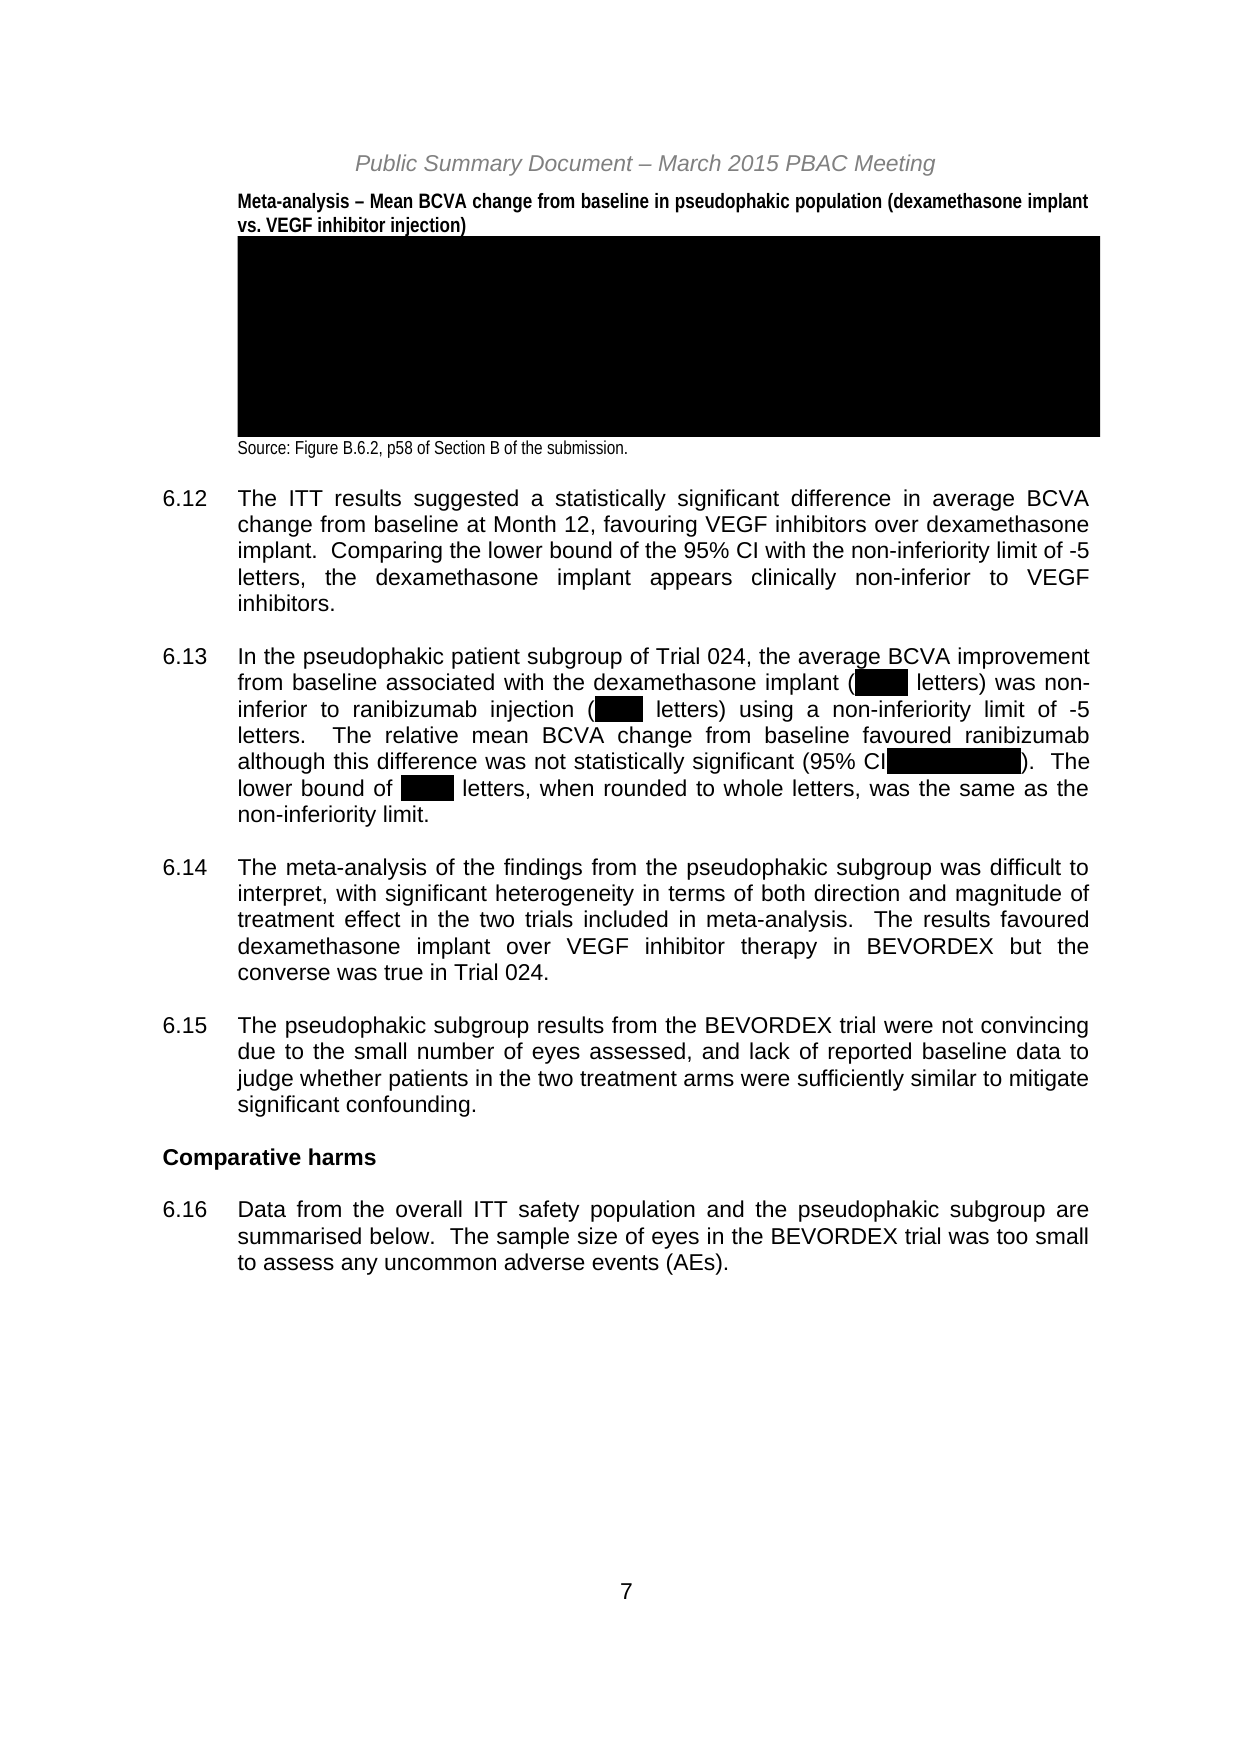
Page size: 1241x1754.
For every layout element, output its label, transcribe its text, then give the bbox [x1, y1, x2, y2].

subtitle Comparative harms [162, 1143, 1090, 1170]
list The ITT results suggested a statistically significant difference in average BCVA change from baseline at Month 12, favouring VEGF inhibitors over dexamethasone implant. Comparing the lower bound of the 95% CI with the non-inferiority limit of -5 letters, the dexamethasone implant appears clinically non-inferior to VEGF inhibitors. [162, 485, 1090, 616]
list The meta-analysis of the findings from the pseudophakic subgroup was difficult to interpret, with significant heterogeneity in terms of both direction and magnitude of treatment effect in the two trials included in meta-analysis. The results favoured dexamethasone implant over VEGF inhibitor therapy in BEVORDEX but the converse was true in Trial 024. [162, 854, 1090, 985]
text Meta-analysis – Mean BCVA change from baseline in pseudophakic population (dexamethasone implant vs. VEGF inhibitor injection) [237, 189, 1090, 236]
list The pseudophakic subgroup results from the BEVORDEX trial were not convincing due to the small number of eyes assessed, and lack of reported baseline data to judge whether patients in the two treatment arms were sufficiently similar to mitigate significant confounding. [162, 1012, 1090, 1117]
list In the pseudophakic patient subgroup of Trial 024, the average BCVA improvement from baseline associated with the dexamethasone implant ('''''''''''' letters) was non-inferior to ranibizumab injection (''''''''''' letters) using a non-inferiority limit of -5 letters. The relative mean BCVA change from baseline favoured ranibizumab although this difference was not statistically significant (95% CI'' ''''''''''''''' ''''''''''). The lower bound of '''''''''''' letters, when rounded to whole letters, was the same as the non-inferiority limit. [162, 643, 1090, 827]
text Source: Figure B.6.2, p58 of Section B of the submission. [162, 437, 1090, 458]
list Data from the overall ITT safety population and the pseudophakic subgroup are summarised below. The sample size of eyes in the BEVORDEX trial was too small to assess any uncommon adverse events (AEs). [162, 1196, 1090, 1275]
